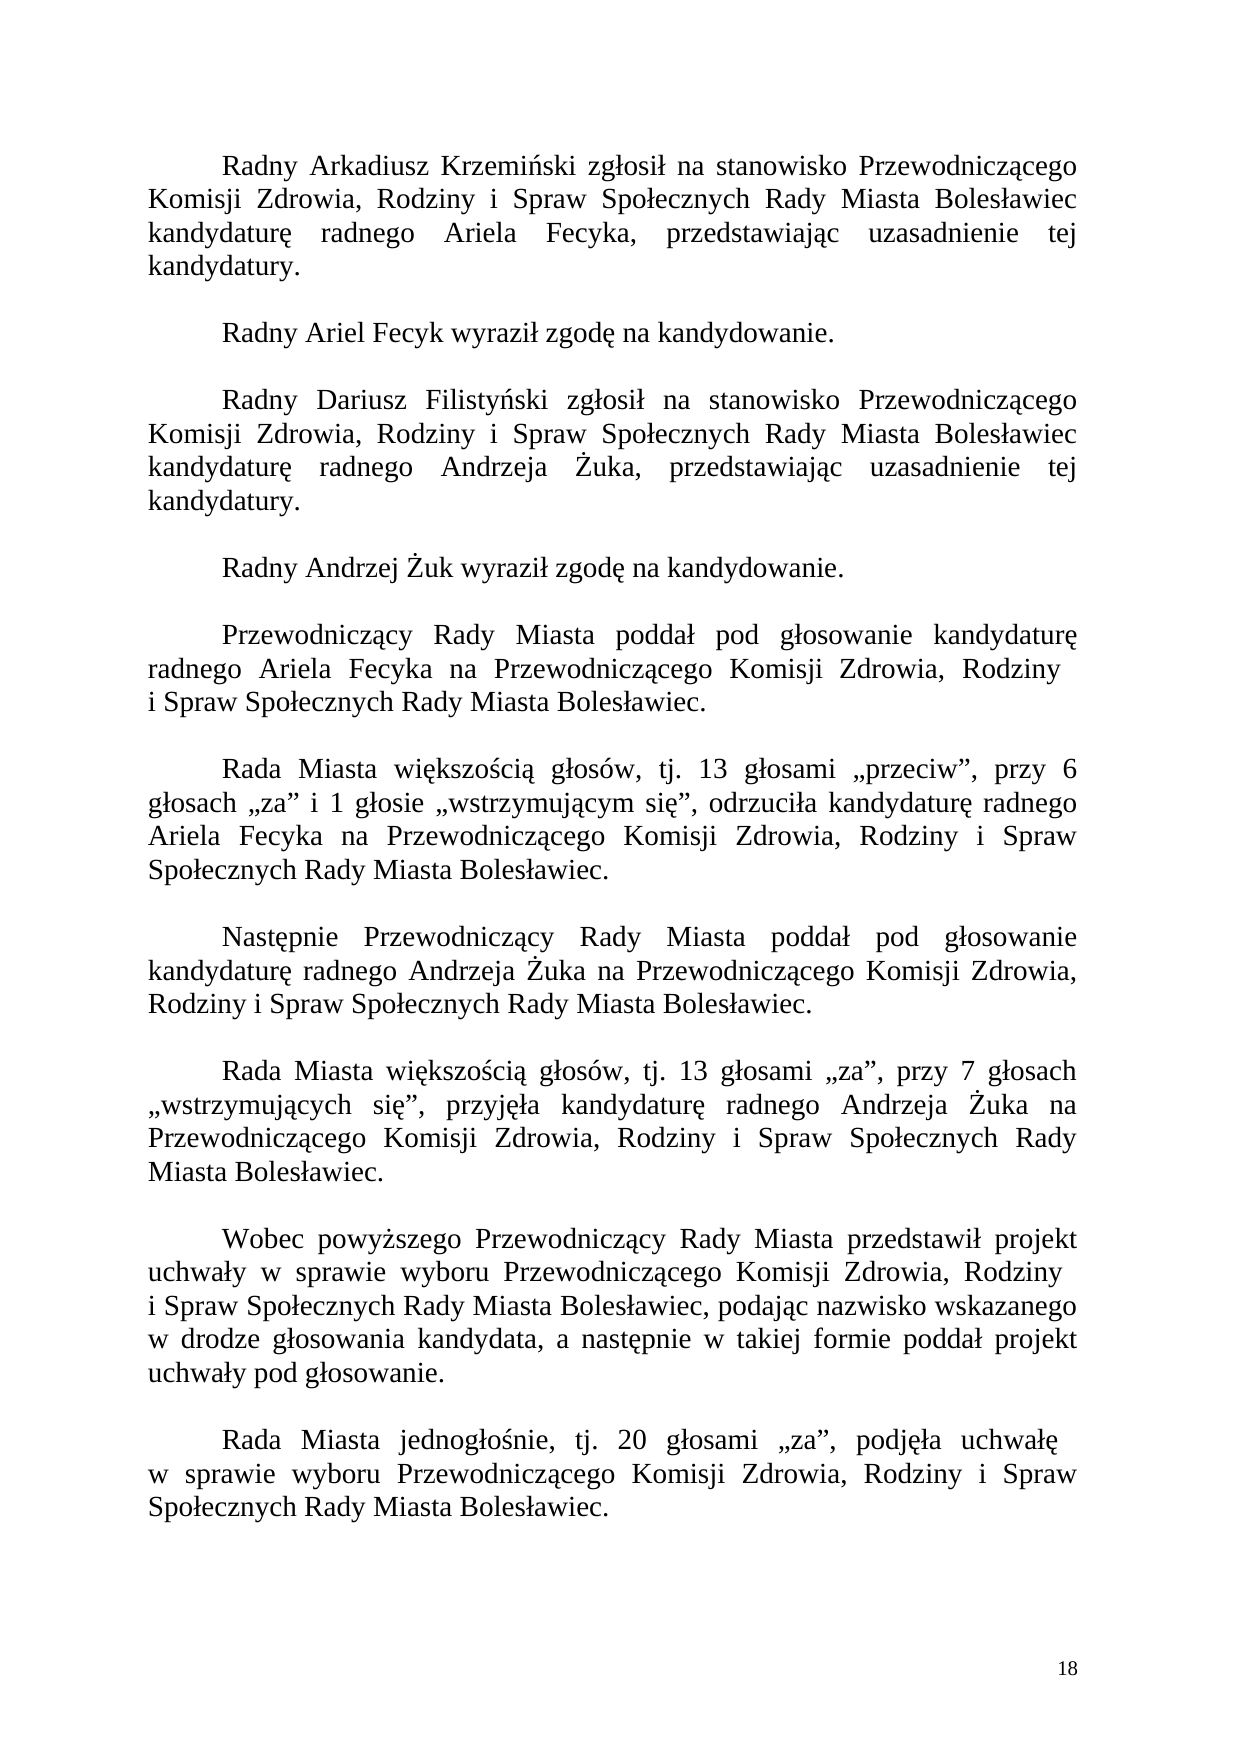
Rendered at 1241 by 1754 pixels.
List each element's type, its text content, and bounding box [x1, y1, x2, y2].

text Radny Dariusz Filistyński zgłosił na stanowisko Przewodniczącego Komisji Zdrowia, Rodziny i Spraw Społecznych Rady Miasta Bolesławiec kandydaturę radnego Andrzeja Żuka, przedstawiając uzasadnienie tej kandydatury. [148, 382, 1078, 517]
text Radny Andrzej Żuk wyraził zgodę na kandydowanie. [148, 550, 1078, 584]
text Następnie Przewodniczący Rady Miasta poddał pod głosowanie kandydaturę radnego Andrzeja Żuka na Przewodniczącego Komisji Zdrowia, Rodziny i Spraw Społecznych Rady Miasta Bolesławiec. [148, 919, 1078, 1020]
text Rada Miasta większością głosów, tj. 13 głosami „za”, przy 7 głosach „wstrzymujących się”, przyjęła kandydaturę radnego Andrzeja Żuka na Przewodniczącego Komisji Zdrowia, Rodziny i Spraw Społecznych Rady Miasta Bolesławiec. [148, 1053, 1078, 1187]
text Radny Arkadiusz Krzemiński zgłosił na stanowisko Przewodniczącego Komisji Zdrowia, Rodziny i Spraw Społecznych Rady Miasta Bolesławiec kandydaturę radnego Ariela Fecyka, przedstawiając uzasadnienie tej kandydatury. [148, 148, 1078, 282]
text Rada Miasta większością głosów, tj. 13 głosami „przeciw”, przy 6 głosach „za” i 1 głosie „wstrzymującym się”, odrzuciła kandydaturę radnego Ariela Fecyka na Przewodniczącego Komisji Zdrowia, Rodziny i Spraw Społecznych Rady Miasta Bolesławiec. [148, 751, 1078, 886]
text Wobec powyższego Przewodniczący Rady Miasta przedstawił projekt uchwały w sprawie wyboru Przewodniczącego Komisji Zdrowia, Rodziny i Spraw Społecznych Rady Miasta Bolesławiec, podając nazwisko wskazanego w drodze głosowania kandydata, a następnie w takiej formie poddał projekt uchwały pod głosowanie. [148, 1221, 1078, 1389]
text Przewodniczący Rady Miasta poddał pod głosowanie kandydaturę radnego Ariela Fecyka na Przewodniczącego Komisji Zdrowia, Rodziny i Spraw Społecznych Rady Miasta Bolesławiec. [148, 617, 1078, 718]
text Radny Ariel Fecyk wyraził zgodę na kandydowanie. [148, 315, 1078, 349]
text Rada Miasta jednogłośnie, tj. 20 głosami „za”, podjęła uchwałę w sprawie wyboru Przewodniczącego Komisji Zdrowia, Rodziny i Spraw Społecznych Rady Miasta Bolesławiec. [148, 1422, 1078, 1523]
